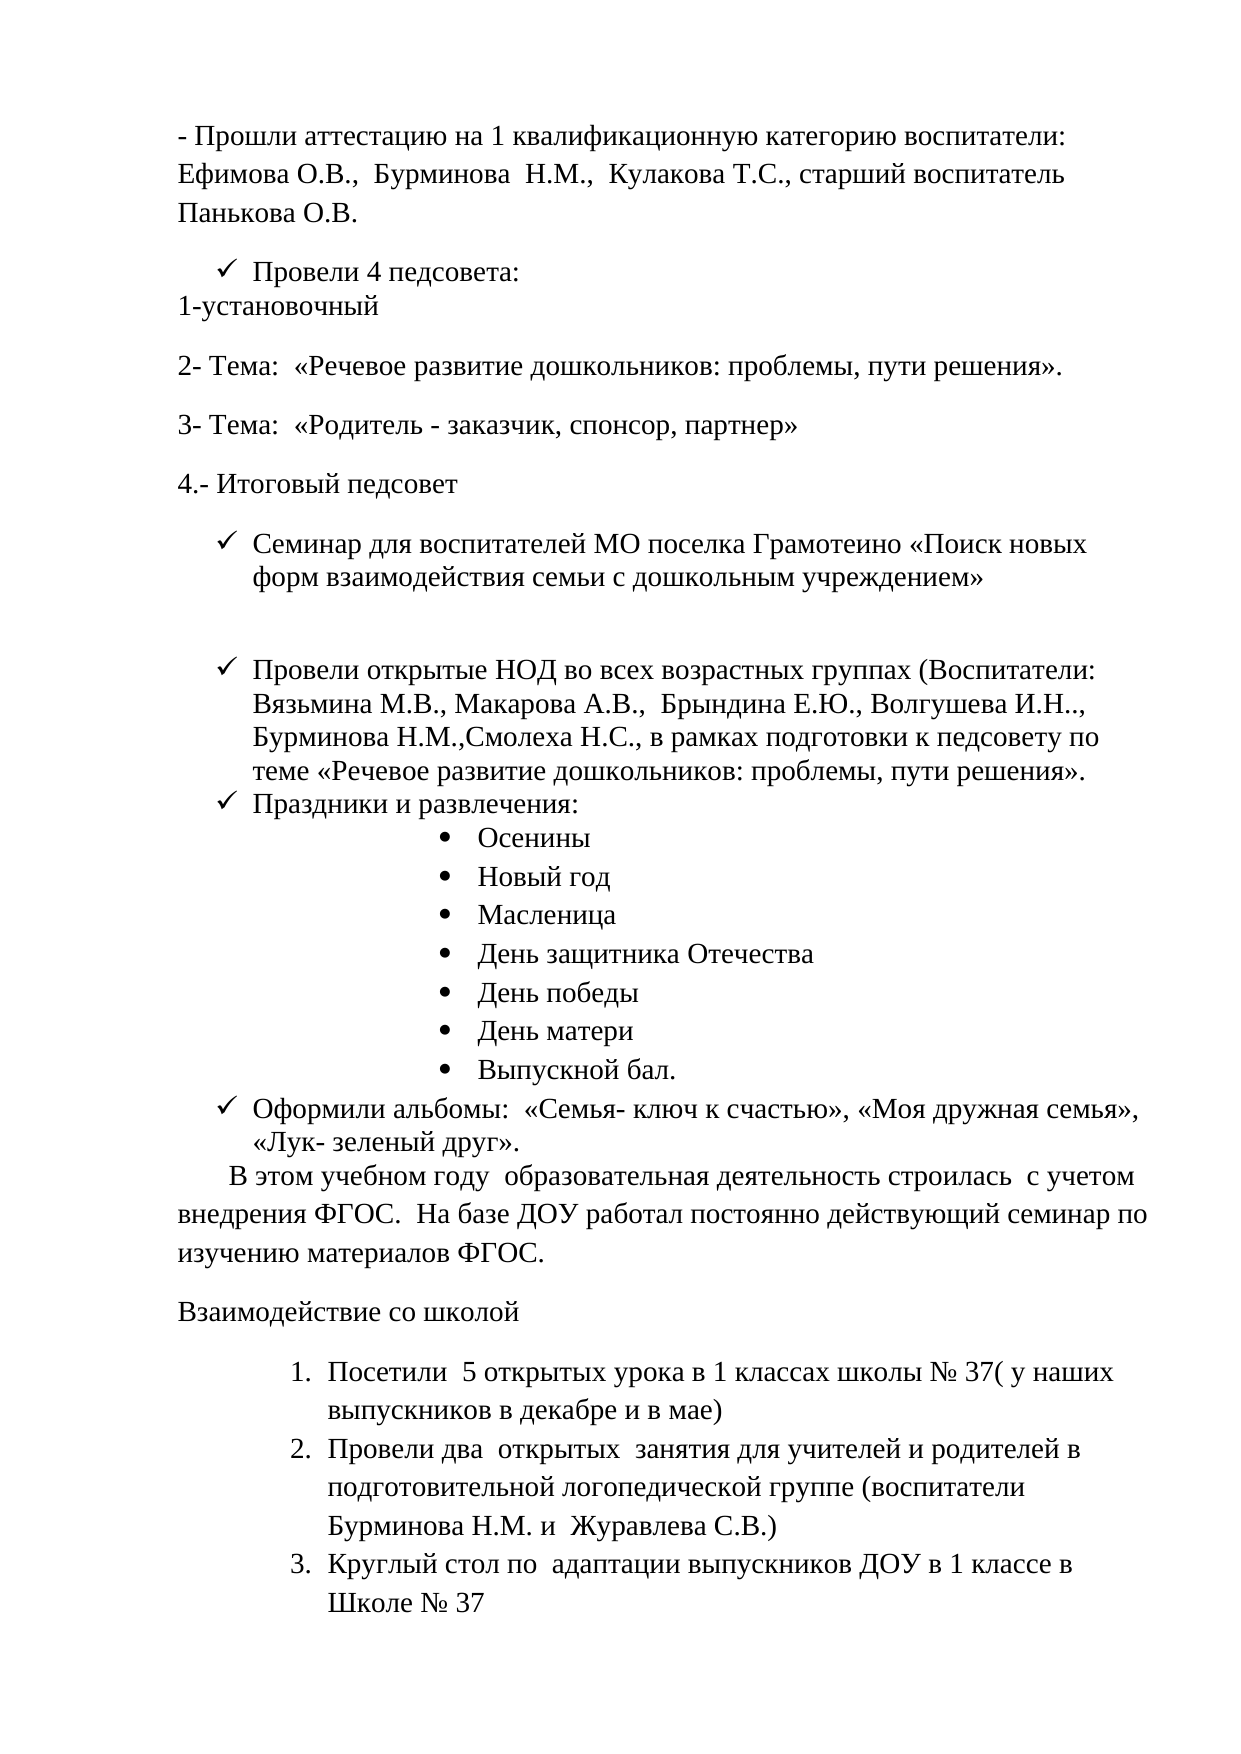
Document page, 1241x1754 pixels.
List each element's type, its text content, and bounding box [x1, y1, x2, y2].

list День матери [440, 1013, 1152, 1047]
list Семинар для воспитателей МО поселка Грамотеино «Поиск новых форм взаимодействия семьи с дошкольным учреждением» [215, 526, 1152, 593]
text В этом учебном году образовательная деятельность строилась с учетом внедрения ФГОС. На базе ДОУ работал постоянно действующий семинар по изучению материалов ФГОС. [177, 1158, 1152, 1268]
list Новый год [440, 859, 1152, 892]
list День победы [440, 975, 1152, 1008]
text Взаимодействие со школой [177, 1294, 1152, 1328]
text 1-установочный [177, 288, 1152, 322]
list Масленица [440, 897, 1152, 931]
list Круглый стол по адаптации выпускников ДОУ в 1 классе в Школе № 37 [290, 1546, 1152, 1618]
list Провели открытые НОД во всех возрастных группах (Воспитатели: Вязьмина М.В., Макарова А.В., Брындина Е.Ю., Волгушева И.Н.., Бурминова Н.М.,Смолеха Н.С., в рамках подготовки к педсовету по теме «Речевое развитие дошкольников: проблемы, пути решения». [215, 652, 1152, 787]
text - Прошли аттестацию на 1 квалификационную категорию воспитатели: Ефимова О.В., Бурминова Н.М., Кулакова Т.С., старший воспитатель Панькова О.В. [177, 118, 1152, 229]
list Оформили альбомы: «Семья- ключ к счастью», «Моя дружная семья», «Лук- зеленый друг». [215, 1091, 1152, 1158]
text 2- Тема: «Речевое развитие дошкольников: проблемы, пути решения». [177, 348, 1152, 381]
text 3- Тема: «Родитель - заказчик, спонсор, партнер» [177, 407, 1152, 441]
list Провели 4 педсовета: [215, 254, 1152, 288]
list Посетили 5 открытых урока в 1 классах школы № 37( у наших выпускников в декабре и в мае) [290, 1354, 1152, 1426]
list Выпускной бал. [440, 1052, 1152, 1086]
list Праздники и развлечения: [215, 787, 1152, 820]
list Осенины [440, 820, 1152, 854]
list Провели два открытых занятия для учителей и родителей в подготовительной логопедической группе (воспитатели Бурминова Н.М. и Журавлева С.В.) [290, 1431, 1152, 1541]
text 4.- Итоговый педсовет [177, 466, 1152, 500]
list День защитника Отечества [440, 936, 1152, 970]
